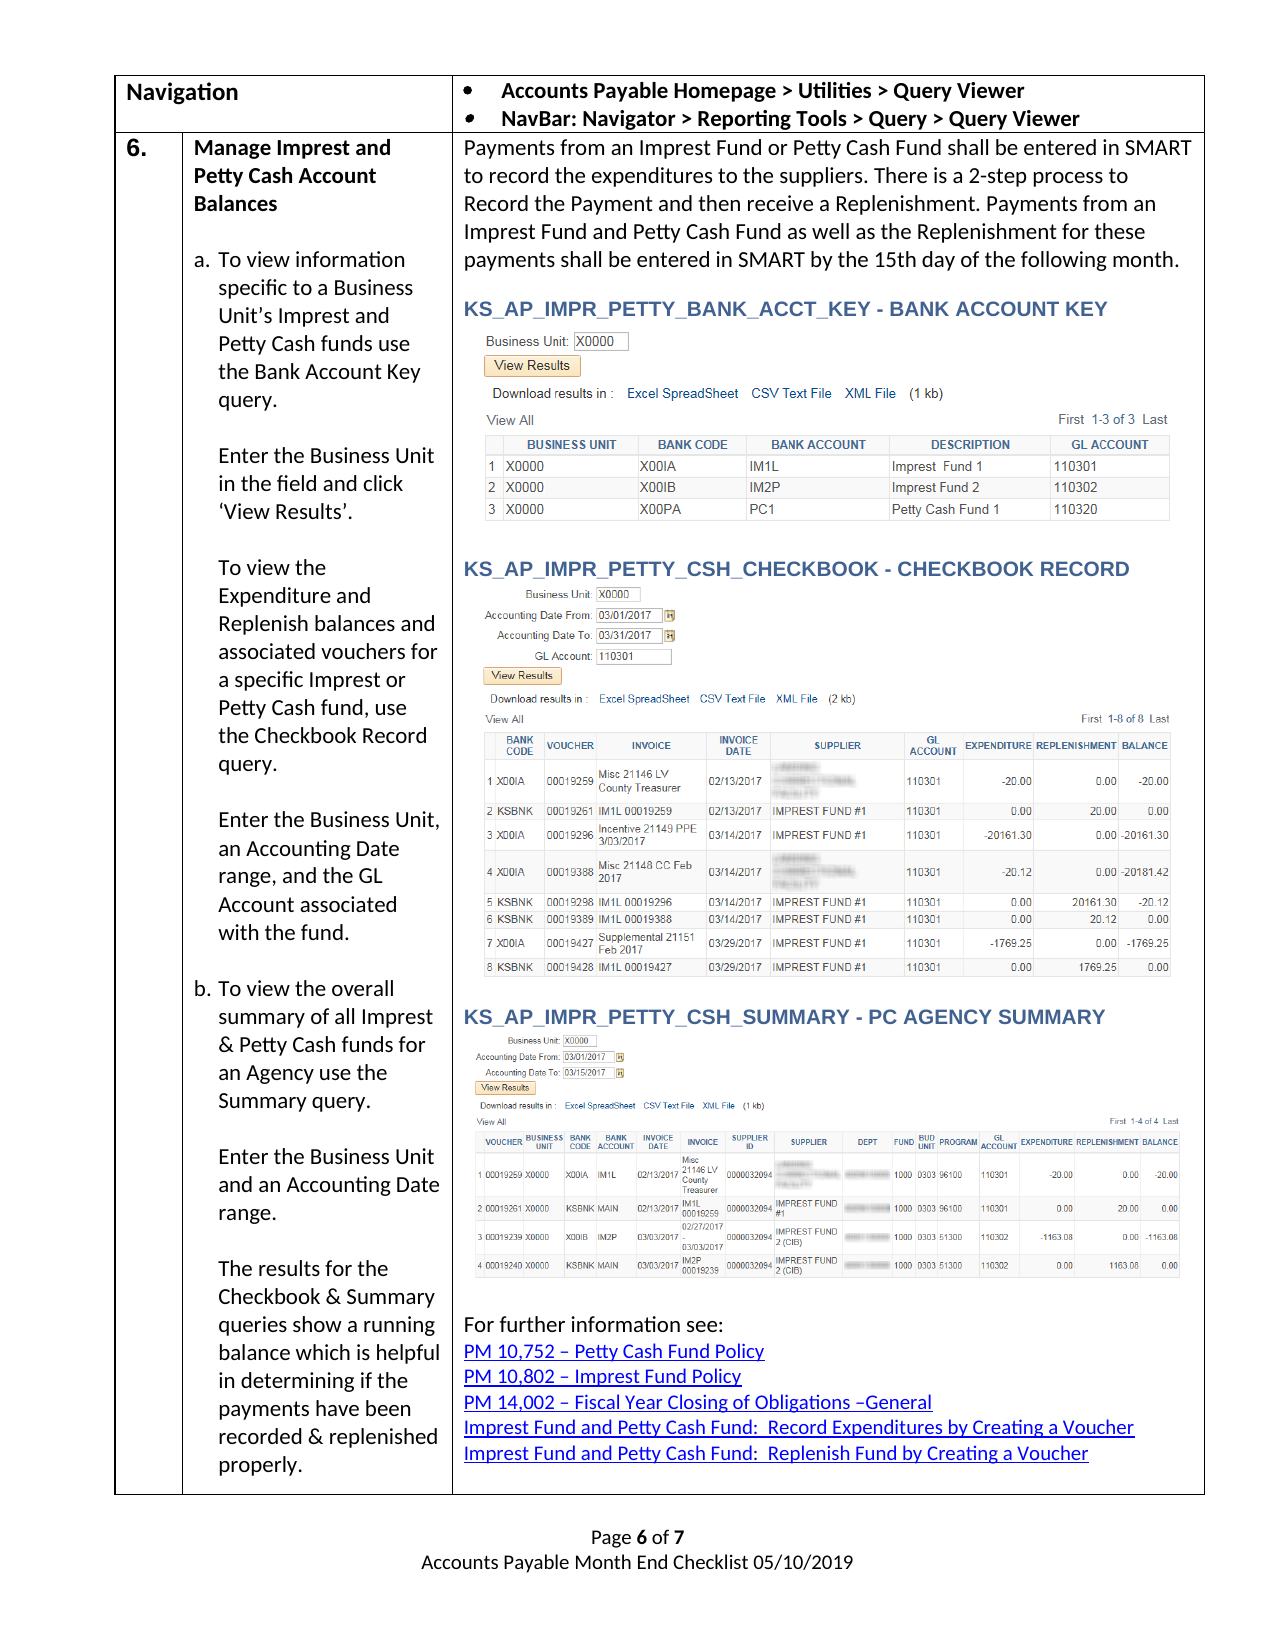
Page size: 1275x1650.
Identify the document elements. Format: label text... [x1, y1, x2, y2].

table_cell 6. [116, 133, 182, 1493]
table_cell Payments from an Imprest Fund or Petty Cash Fund shall be entered in SMART to record the expenditures to the suppliers. There is a 2-step process to Record the Payment and then receive a Replenishment. Payments from an Imprest Fund and Petty Cash Fund as well as the Replenishment for these payments shall be entered in SMART by the 15th day of the following month. KS_AP_IMPR_PETTY_BANK_ACCT_KEY - BANK ACCOUNT KEY KS_AP_IMPR_PETTY_CSH_CHECKBOOK - CHECKBOOK RECORD KS_AP_IMPR_PETTY_CSH_SUMMARY - PC AGENCY SUMMARY For further information see: PM 10,752 – Petty Cash Fund Policy PM 10,802 – Imprest Fund Policy PM 14,002 – Fiscal Year Closing of Obligations –General Imprest Fund and Petty Cash Fund: Record Expenditures by Creating a Voucher Imprest Fund and Petty Cash Fund: Replenish Fund by Creating a Voucher [453, 133, 1204, 1493]
table_cell Manage Imprest and Petty Cash Account Balances To view information specific to a Business Unit’s Imprest and Petty Cash funds use the Bank Account Key query. Enter the Business Unit in the field and click ‘View Results’. To view the Expenditure and Replenish balances and associated vouchers for a specific Imprest or Petty Cash fund, use the Checkbook Record query. Enter the Business Unit, an Accounting Date range, and the GL Account associated with the fund. To view the overall summary of all Imprest & Petty Cash funds for an Agency use the Summary query. Enter the Business Unit and an Accounting Date range. The results for the Checkbook & Summary queries show a running balance which is helpful in determining if the payments have been recorded & replenished properly. [183, 133, 452, 1493]
table_header Accounts Payable Homepage > Utilities > Query Viewer NavBar: Navigator > Reporting Tools > Query > Query Viewer [453, 76, 1204, 132]
picture [477, 321, 1179, 534]
picture [480, 581, 1177, 982]
table_header Navigation [116, 76, 452, 132]
picture [471, 1029, 1185, 1283]
